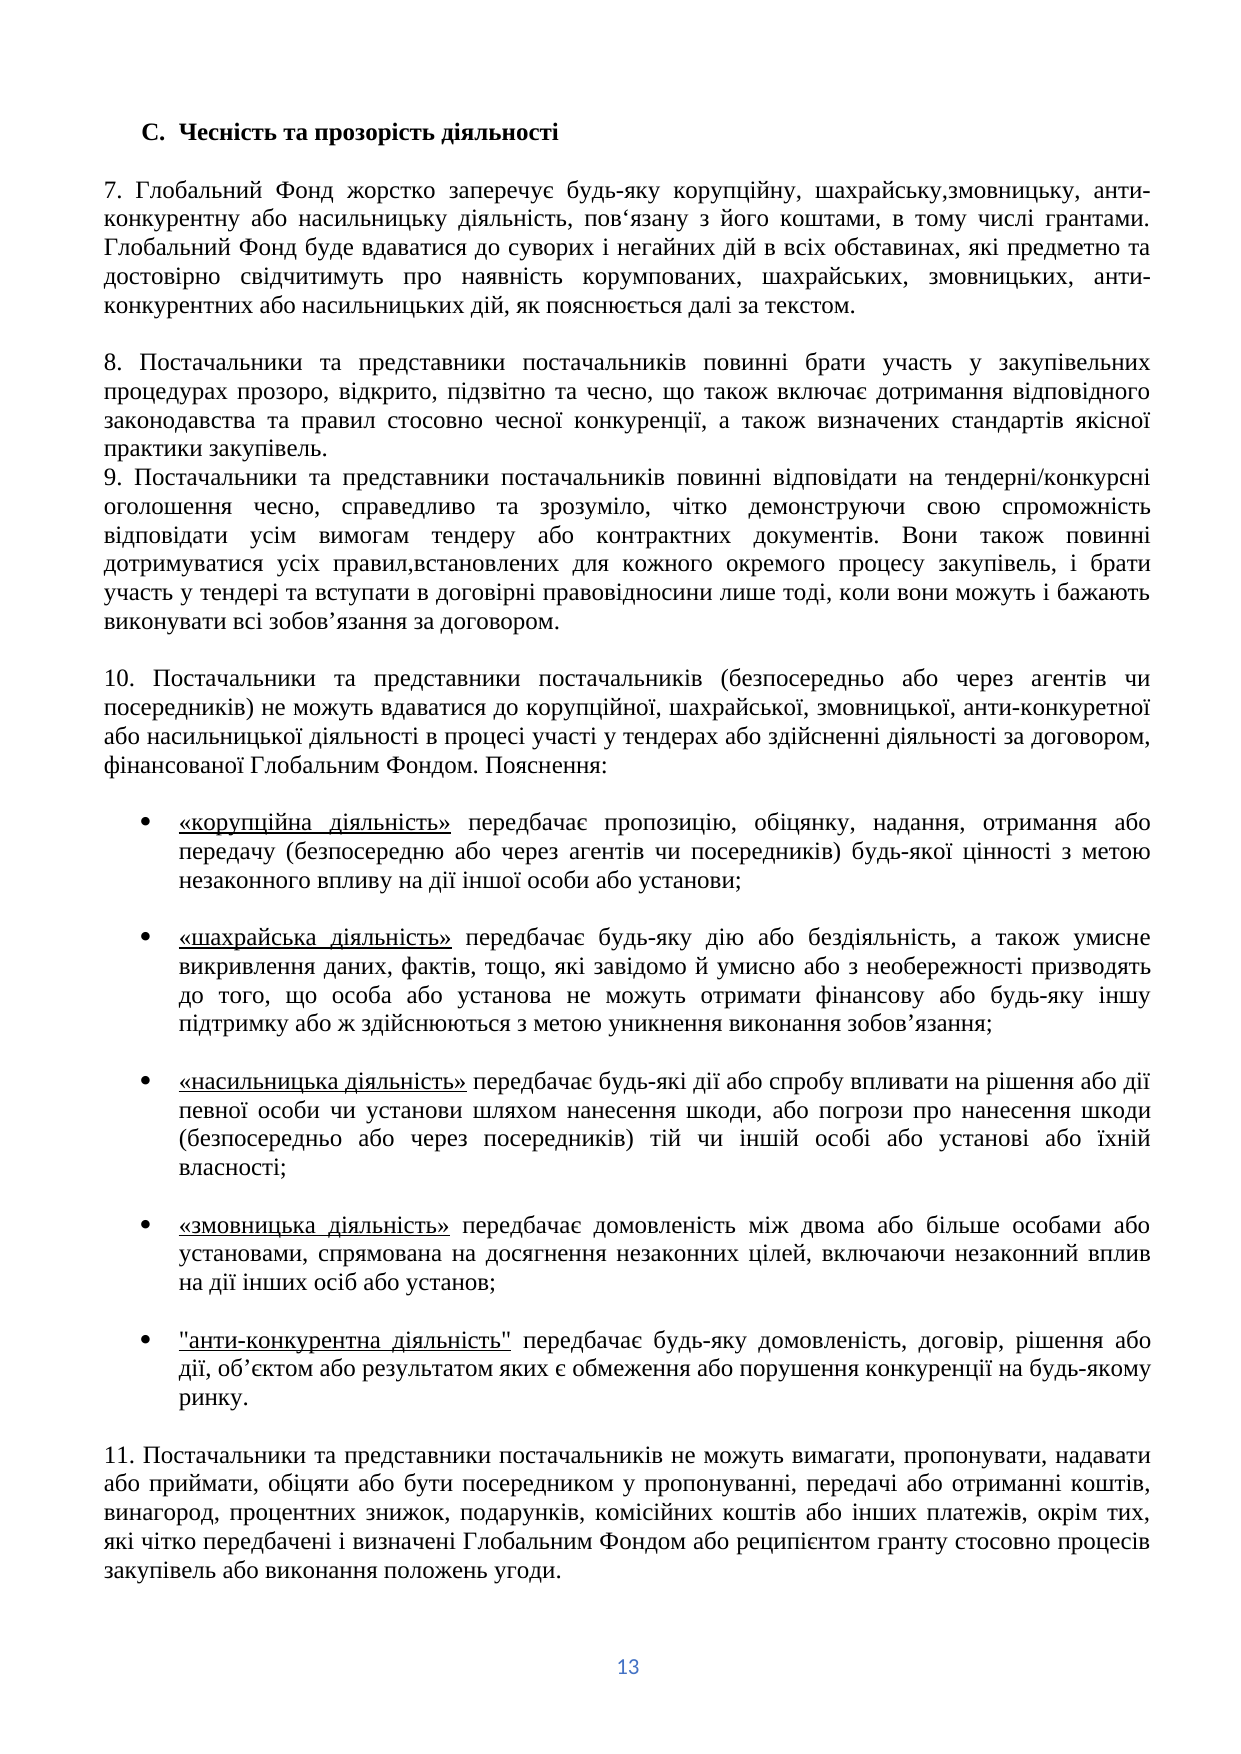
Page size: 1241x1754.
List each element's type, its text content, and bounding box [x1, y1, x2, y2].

list «змовницька діяльність» передбачає домовленість між двома або більше особами або установами, спрямована на досягнення незаконних цілей, включаючи незаконний вплив на дії інших осіб або установ; [141, 1210, 1152, 1296]
list Чесність та прозорість діяльності [141, 117, 1152, 146]
list «насильницька діяльність» передбачає будь-які дії або спробу впливати на рішення або дії певної особи чи установи шляхом нанесення шкоди, або погрози про нанесення шкоди (безпосередньо або через посередників) тій чи іншій особі або установі або їхній власності; [141, 1066, 1152, 1181]
text 11. Постачальники та представники постачальників не можуть вимагати, пропонувати, надавати або приймати, обіцяти або бути посередником у пропонуванні, передачі або отриманні коштів, винагород, процентних знижок, подарунків, комісійних коштів або інших платежів, окрім тих, які чітко передбачені і визначені Глобальним Фондом або реципієнтом гранту стосовно процесів закупівель або виконання положень угоди. [103, 1440, 1152, 1583]
list «шахрайська діяльність» передбачає будь-яку дію або бездіяльність, а також умисне викривлення даних, фактів, тощо, які завідомо й умисно або з необережності призводять до того, що особа або установа не можуть отримати фінансову або будь-яку іншу підтримку або ж здійснюються з метою уникнення виконання зобов’язання; [141, 922, 1152, 1037]
text 9. Постачальники та представники постачальників повинні відповідати на тендерні/конкурсні оголошення чесно, справедливо та зрозуміло, чітко демонструючи свою спроможність відповідати усім вимогам тендеру або контрактних документів. Вони також повинні дотримуватися усіх правил,встановлених для кожного окремого процесу закупівель, і брати участь у тендері та вступати в договірні правовідносини лише тоді, коли вони можуть і бажають виконувати всі зобов’язання за договором. [103, 462, 1152, 635]
text 10. Постачальники та представники постачальників (безпосередньо або через агентів чи посередників) не можуть вдаватися до корупційної, шахрайської, змовницької, анти-конкуретної або насильницької діяльності в процесі участі у тендерах або здійсненні діяльності за договором, фінансованої Глобальним Фондом. Пояснення: [103, 663, 1152, 778]
text 8. Постачальники та представники постачальників повинні брати участь у закупівельних процедурах прозоро, відкрито, підзвітно та чесно, що також включає дотримання відповідного законодавства та правил стосовно чесної конкуренції, а також визначених стандартів якісної практики закупівель. [103, 347, 1152, 462]
text 7. Глобальний Фонд жорстко заперечує будь-яку корупційну, шахрайську,змовницьку, анти-конкурентну або насильницьку діяльність, пов‘язану з його коштами, в тому числі грантами. Глобальний Фонд буде вдаватися до суворих і негайних дій в всіх обставинах, які предметно та достовірно свідчитимуть про наявність корумпованих, шахрайських, змовницьких, анти-конкурентних або насильницьких дій, як пояснюється далі за текстом. [103, 175, 1152, 318]
list «корупційна діяльність» передбачає пропозицію, обіцянку, надання, отримання або передачу (безпосередню або через агентів чи посередників) будь-якої цінності з метою незаконного впливу на дії іншої особи або установи; [141, 807, 1152, 893]
list "анти-конкурентна діяльність" передбачає будь-яку домовленість, договір, рішення або дії, об’єктом або результатом яких є обмеження або порушення конкуренції на будь-якому ринку. [141, 1325, 1152, 1411]
